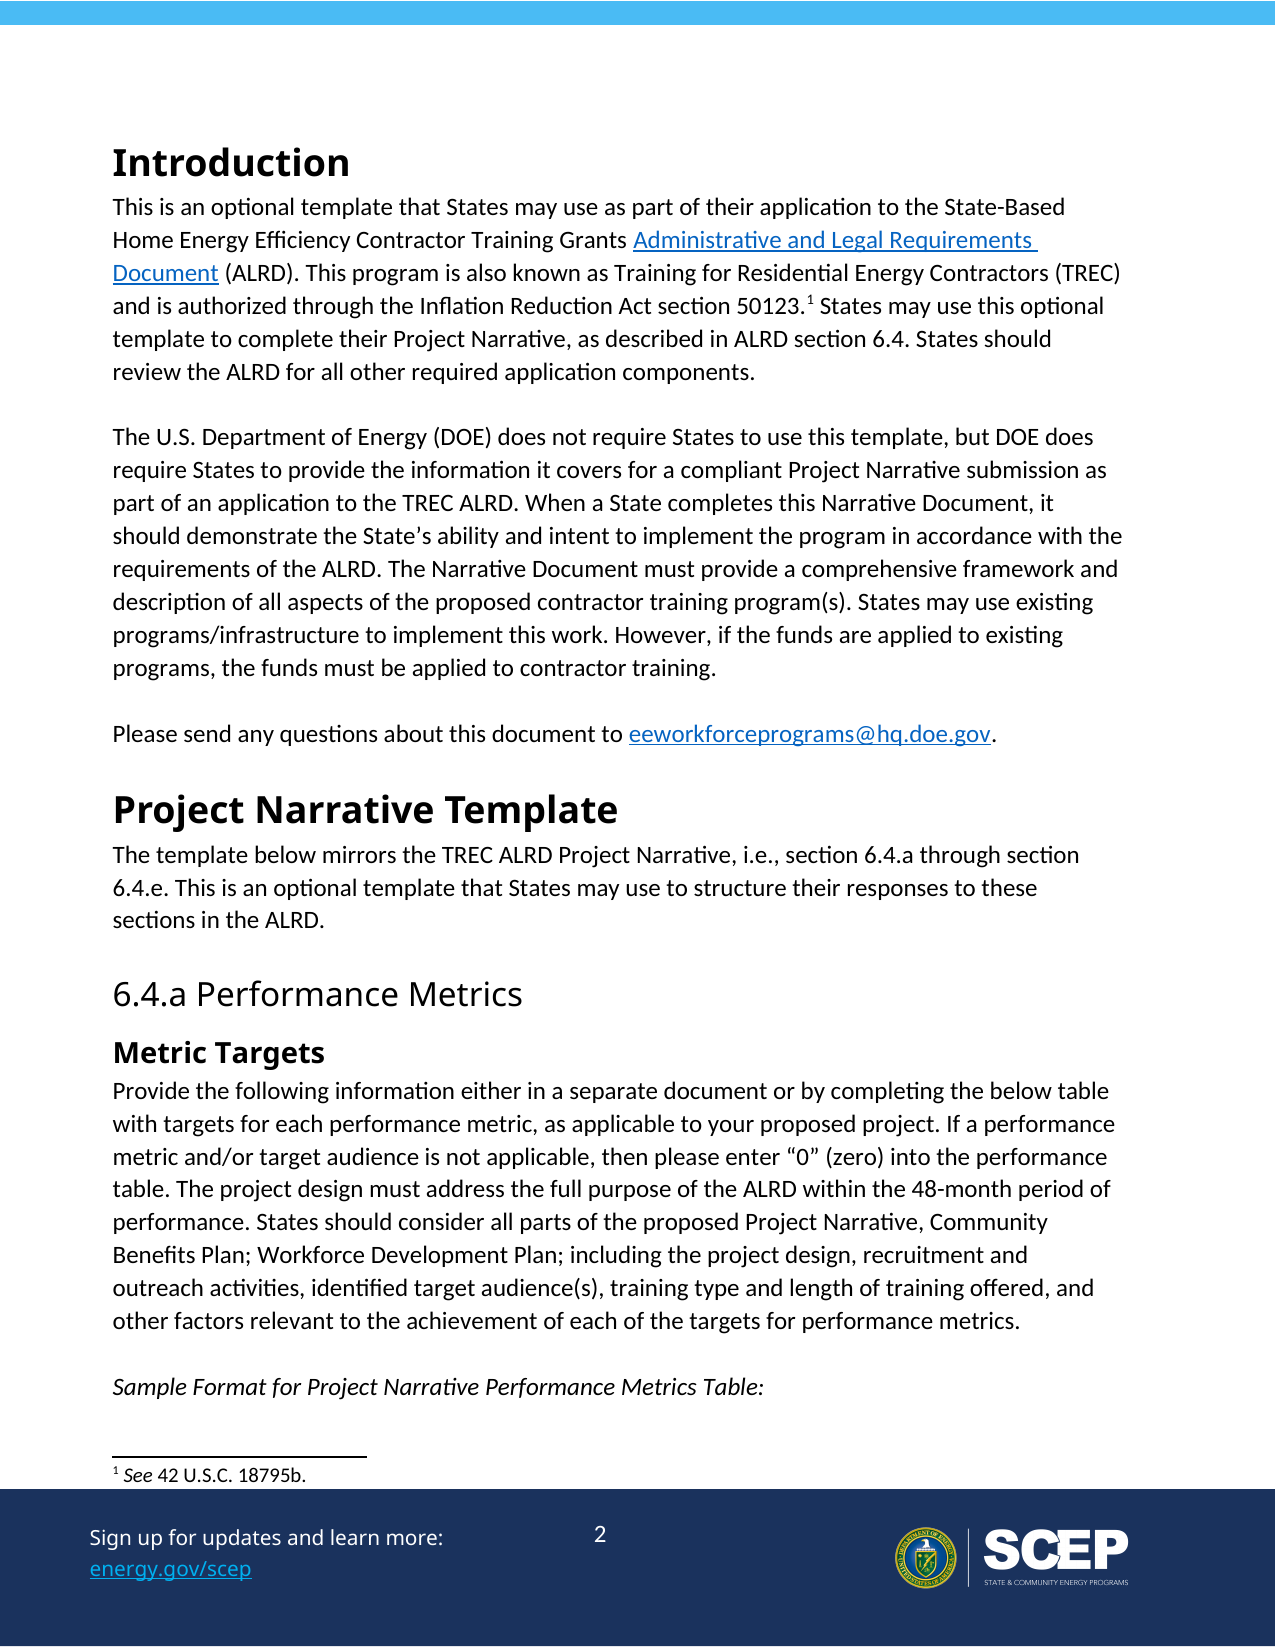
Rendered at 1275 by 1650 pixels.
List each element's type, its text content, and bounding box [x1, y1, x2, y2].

text Sample Format for Project Narrative Performance Metrics Table: [112, 1371, 1125, 1402]
text This is an optional template that States may use as part of their application to the State-Based Home Energy Efficiency Contractor Training Grants Administrative and Legal Requirements Document (ALRD). This program is also known as Training for Residential Energy Contractors (TREC) and is authorized through the Inflation Reduction Act section 50123. States may use this optional template to complete their Project Narrative, as described in ALRD section 6.4. States should review the ALRD for all other required application components. [112, 191, 1125, 386]
text Provide the following information either in a separate document or by completing the below table with targets for each performance metric, as applicable to your proposed project. If a performance metric and/or target audience is not applicable, then please enter “0” (zero) into the performance table. The project design must address the full purpose of the ALRD within the 48-month period of performance. States should consider all parts of the proposed Project Narrative, Community Benefits Plan; Workforce Development Plan; including the project design, recruitment and outreach activities, identified target audience(s), training type and length of training offered, and other factors relevant to the achievement of each of the targets for performance metrics. [112, 1075, 1125, 1336]
subtitle Metric Targets [112, 1032, 1125, 1072]
subtitle 6.4.a Performance Metrics [112, 971, 1125, 1016]
subtitle Project Narrative Template [112, 784, 1125, 835]
text Please send any questions about this document to eeworkforceprograms@hq.doe.gov. [112, 718, 1125, 748]
subtitle Introduction [112, 136, 1125, 187]
text The template below mirrors the TREC ALRD Project Narrative, i.e., section 6.4.a through section 6.4.e. This is an optional template that States may use to structure their responses to these sections in the ALRD. [112, 839, 1125, 935]
text The U.S. Department of Energy (DOE) does not require States to use this template, but DOE does require States to provide the information it covers for a compliant Project Narrative submission as part of an application to the TREC ALRD. When a State completes this Narrative Document, it should demonstrate the State’s ability and intent to implement the program in accordance with the requirements of the ALRD. The Narrative Document must provide a comprehensive framework and description of all aspects of the proposed contractor training program(s). States may use existing programs/infrastructure to implement this work. However, if the funds are applied to existing programs, the funds must be applied to contractor training. [112, 422, 1125, 682]
picture [873, 1520, 1150, 1594]
